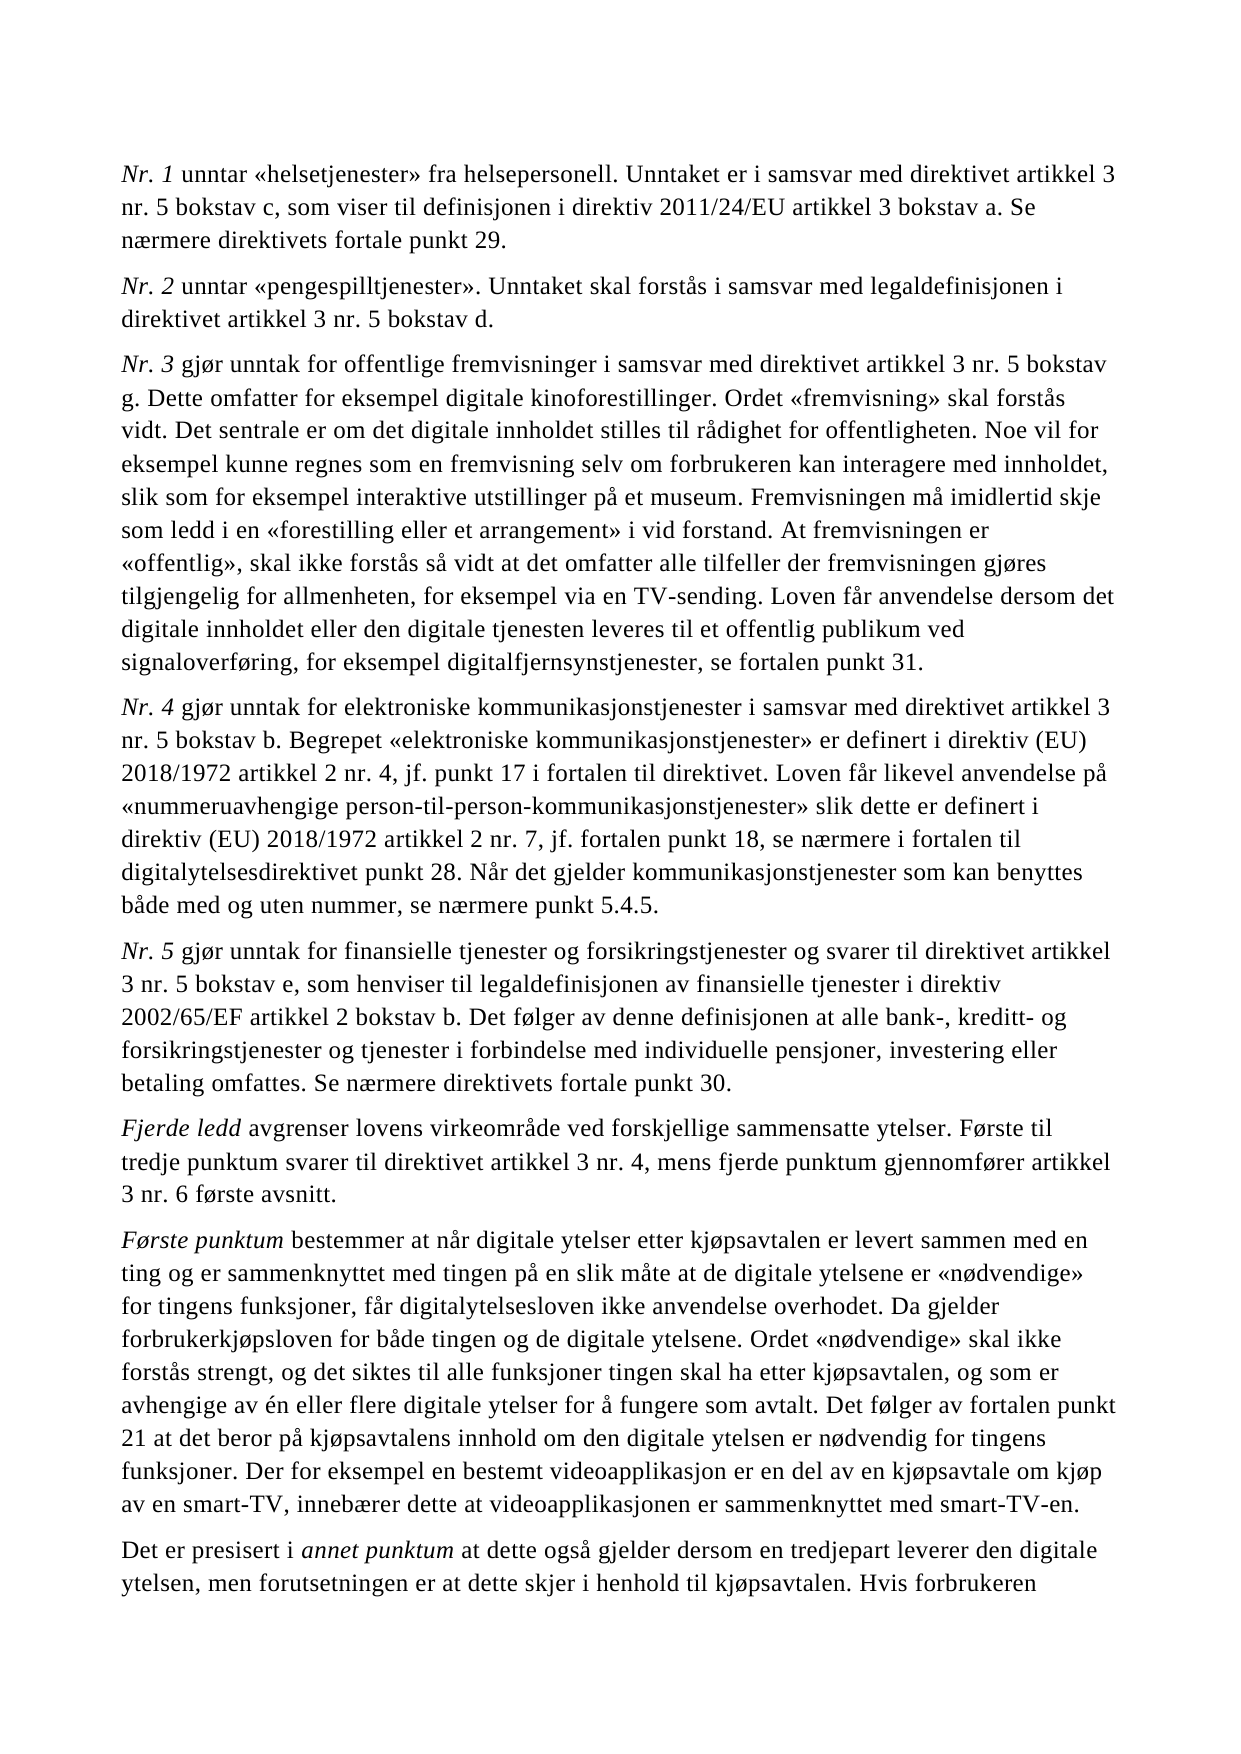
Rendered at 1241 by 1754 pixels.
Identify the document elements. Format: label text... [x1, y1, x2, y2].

text Nr. 5 gjør unntak for finansielle tjenester og forsikringstjenester og svarer til direktivet artikkel 3 nr. 5 bokstav e, som henviser til legaldefinisjonen av finansielle tjenester i direktiv 2002/65/EF artikkel 2 bokstav b. Det følger av denne definisjonen at alle bank-, kreditt- og forsikringstjenester og tjenester i forbindelse med individuelle pensjoner, investering eller betaling omfattes. Se nærmere direktivets fortale punkt 30. [121, 936, 1119, 1097]
text Nr. 1 unntar «helsetjenester» fra helsepersonell. Unntaket er i samsvar med direktivet artikkel 3 nr. 5 bokstav c, som viser til definisjonen i direktiv 2011/24/EU artikkel 3 bokstav a. Se nærmere direktivets fortale punkt 29. [121, 159, 1119, 254]
text Første punktum bestemmer at når digitale ytelser etter kjøpsavtalen er levert sammen med en ting og er sammenknyttet med tingen på en slik måte at de digitale ytelsene er «nødvendige» for tingens funksjoner, får digitalytelsesloven ikke anvendelse overhodet. Da gjelder forbrukerkjøpsloven for både tingen og de digitale ytelsene. Ordet «nødvendige» skal ikke forstås strengt, og det siktes til alle funksjoner tingen skal ha etter kjøpsavtalen, og som er avhengige av én eller flere digitale ytelser for å fungere som avtalt. Det følger av fortalen punkt 21 at det beror på kjøpsavtalens innhold om den digitale ytelsen er nødvendig for tingens funksjoner. Der for eksempel en bestemt videoapplikasjon er en del av en kjøpsavtale om kjøp av en smart-TV, innebærer dette at videoapplikasjonen er sammenknyttet med smart-TV-en. [121, 1225, 1119, 1518]
text Fjerde ledd avgrenser lovens virkeområde ved forskjellige sammensatte ytelser. Første til tredje punktum svarer til direktivet artikkel 3 nr. 4, mens fjerde punktum gjennomfører artikkel 3 nr. 6 første avsnitt. [121, 1113, 1119, 1208]
text Nr. 2 unntar «pengespilltjenester». Unntaket skal forstås i samsvar med legaldefinisjonen i direktivet artikkel 3 nr. 5 bokstav d. [121, 271, 1119, 333]
text Nr. 3 gjør unntak for offentlige fremvisninger i samsvar med direktivet artikkel 3 nr. 5 bokstav g. Dette omfatter for eksempel digitale kinoforestillinger. Ordet «fremvisning» skal forstås vidt. Det sentrale er om det digitale innholdet stilles til rådighet for offentligheten. Noe vil for eksempel kunne regnes som en fremvisning selv om forbrukeren kan interagere med innholdet, slik som for eksempel interaktive utstillinger på et museum. Fremvisningen må imidlertid skje som ledd i en «forestilling eller et arrangement» i vid forstand. At fremvisningen er «offentlig», skal ikke forstås så vidt at det omfatter alle tilfeller der fremvisningen gjøres tilgjengelig for allmenheten, for eksempel via en TV-sending. Loven får anvendelse dersom det digitale innholdet eller den digitale tjenesten leveres til et offentlig publikum ved signaloverføring, for eksempel digitalfjernsynstjenester, se fortalen punkt 31. [121, 349, 1119, 676]
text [121, 1535, 1119, 1597]
text Nr. 4 gjør unntak for elektroniske kommunikasjonstjenester i samsvar med direktivet artikkel 3 nr. 5 bokstav b. Begrepet «elektroniske kommunikasjonstjenester» er definert i direktiv (EU) 2018/1972 artikkel 2 nr. 4, jf. punkt 17 i fortalen til direktivet. Loven får likevel anvendelse på «nummeruavhengige person-til-person-kommunikasjonstjenester» slik dette er definert i direktiv (EU) 2018/1972 artikkel 2 nr. 7, jf. fortalen punkt 18, se nærmere i fortalen til digitalytelsesdirektivet punkt 28. Når det gjelder kommunikasjonstjenester som kan benyttes både med og uten nummer, se nærmere punkt 5.4.5. [121, 692, 1119, 919]
